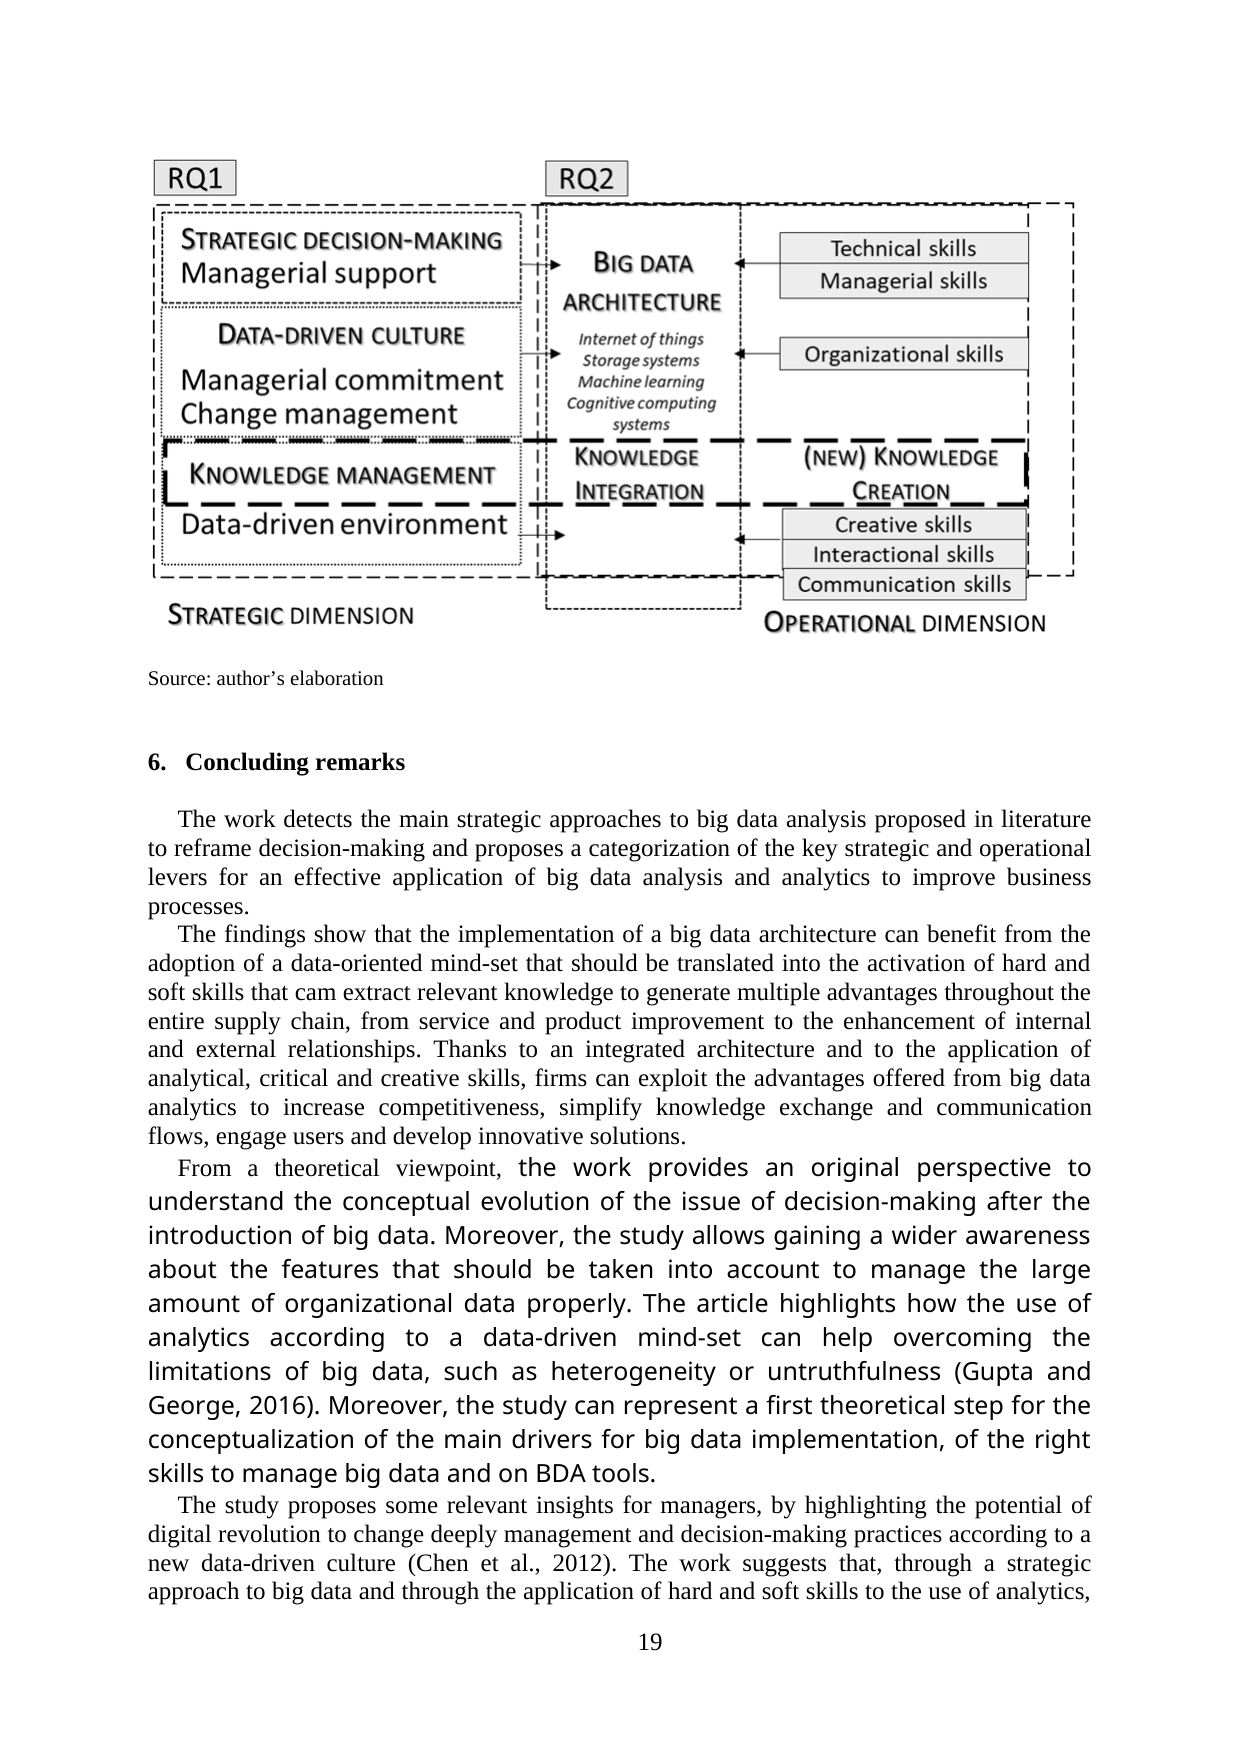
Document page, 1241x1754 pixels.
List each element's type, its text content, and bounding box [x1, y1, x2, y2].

text The work detects the main strategic approaches to big data analysis proposed in literature to reframe decision-making and proposes a categorization of the key strategic and operational levers for an effective application of big data analysis and analytics to improve business processes. [148, 804, 1092, 919]
list Concluding remarks [148, 747, 1092, 776]
picture [147, 147, 1081, 637]
text Source: author’s elaboration [148, 666, 1092, 689]
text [148, 1490, 1092, 1605]
text From a theoretical viewpoint, the work provides an original perspective to understand the conceptual evolution of the issue of decision-making after the introduction of big data. Moreover, the study allows gaining a wider awareness about the features that should be taken into account to manage the large amount of organizational data properly. The article highlights how the use of analytics according to a data-driven mind-set can help overcoming the limitations of big data, such as heterogeneity or untruthfulness (Gupta and George, 2016). Moreover, the study can represent a first theoretical step for the conceptualization of the main drivers for big data implementation, of the right skills to manage big data and on BDA tools. [148, 1149, 1092, 1490]
text The findings show that the implementation of a big data architecture can benefit from the adoption of a data-oriented mind-set that should be translated into the activation of hard and soft skills that cam extract relevant knowledge to generate multiple advantages throughout the entire supply chain, from service and product improvement to the enhancement of internal and external relationships. Thanks to an integrated architecture and to the application of analytical, critical and creative skills, firms can exploit the advantages offered from big data analytics to increase competitiveness, simplify knowledge exchange and communication flows, engage users and develop innovative solutions. [148, 919, 1092, 1149]
